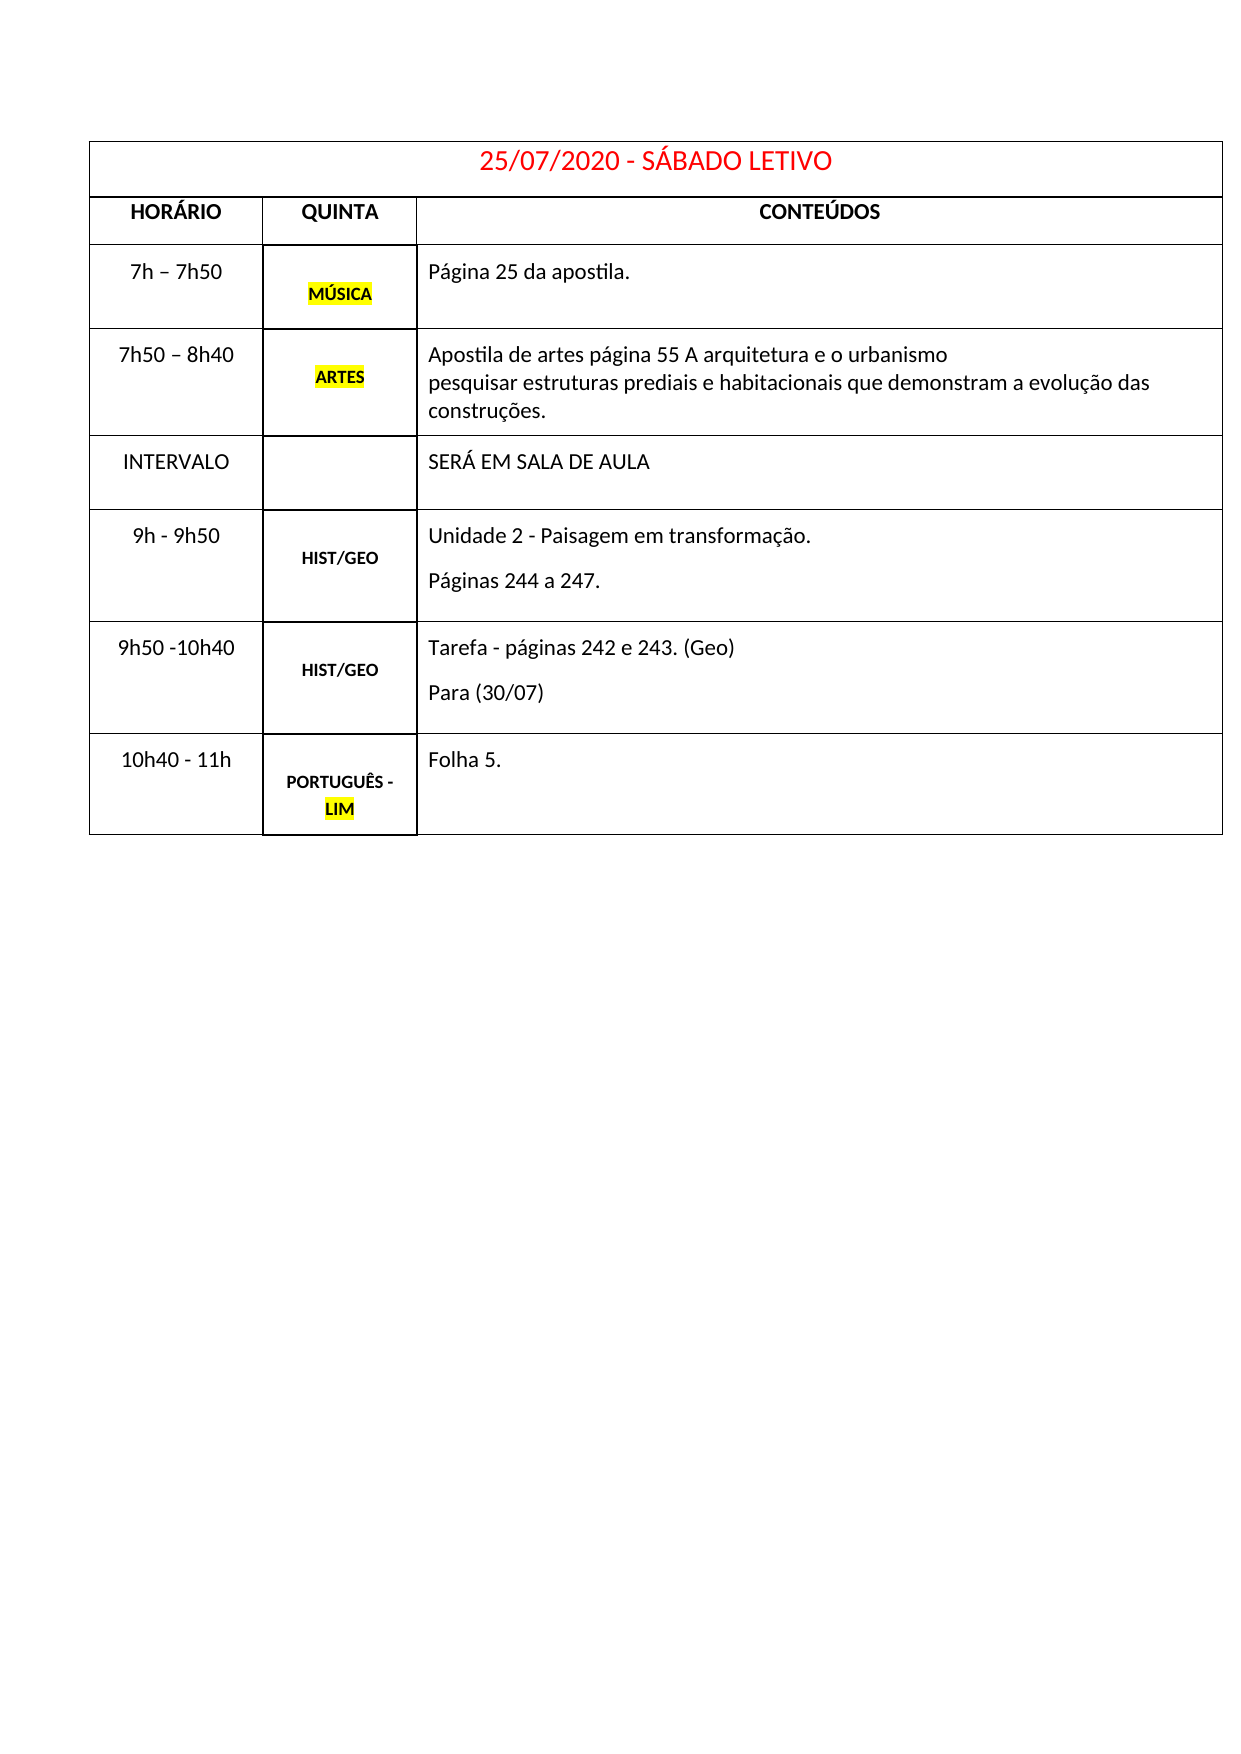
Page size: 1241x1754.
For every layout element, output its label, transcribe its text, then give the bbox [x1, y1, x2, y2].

table_cell SERÁ EM SALA DE AULA [418, 436, 1222, 508]
table_cell Apostila de artes página 55 A arquitetura e o urbanismo pesquisar estruturas prediais e habitacionais que demonstram a evolução das construções. [418, 329, 1222, 434]
table_cell INTERVALO [90, 436, 262, 508]
table_cell Página 25 da apostila. [418, 245, 1222, 327]
table_cell HORÁRIO [90, 198, 262, 244]
table_header 25/07/2020 - SÁBADO LETIVO [90, 142, 1222, 196]
table_cell 9h - 9h50 [90, 510, 262, 621]
table_cell Tarefa - páginas 242 e 243. (Geo) Para (30/07) [418, 622, 1222, 733]
table_cell 7h50 – 8h40 [90, 329, 262, 434]
table_cell [264, 437, 416, 508]
table_cell HIST/GEO [264, 623, 416, 733]
table_cell ARTES [264, 330, 416, 434]
table_cell QUINTA [263, 198, 416, 244]
table_cell 7h – 7h50 [90, 245, 262, 327]
table_cell Unidade 2 - Paisagem em transformação. Páginas 244 a 247. [418, 510, 1222, 621]
table_cell CONTEÚDOS [417, 198, 1222, 244]
table_cell HIST/GEO [264, 511, 416, 621]
table_cell Folha 5. [418, 734, 1222, 834]
table_cell 9h50 -10h40 [90, 622, 262, 733]
table_cell MÚSICA [264, 246, 416, 327]
table_cell PORTUGUÊS - LIM [264, 735, 416, 834]
table_cell 10h40 - 11h [90, 734, 262, 834]
